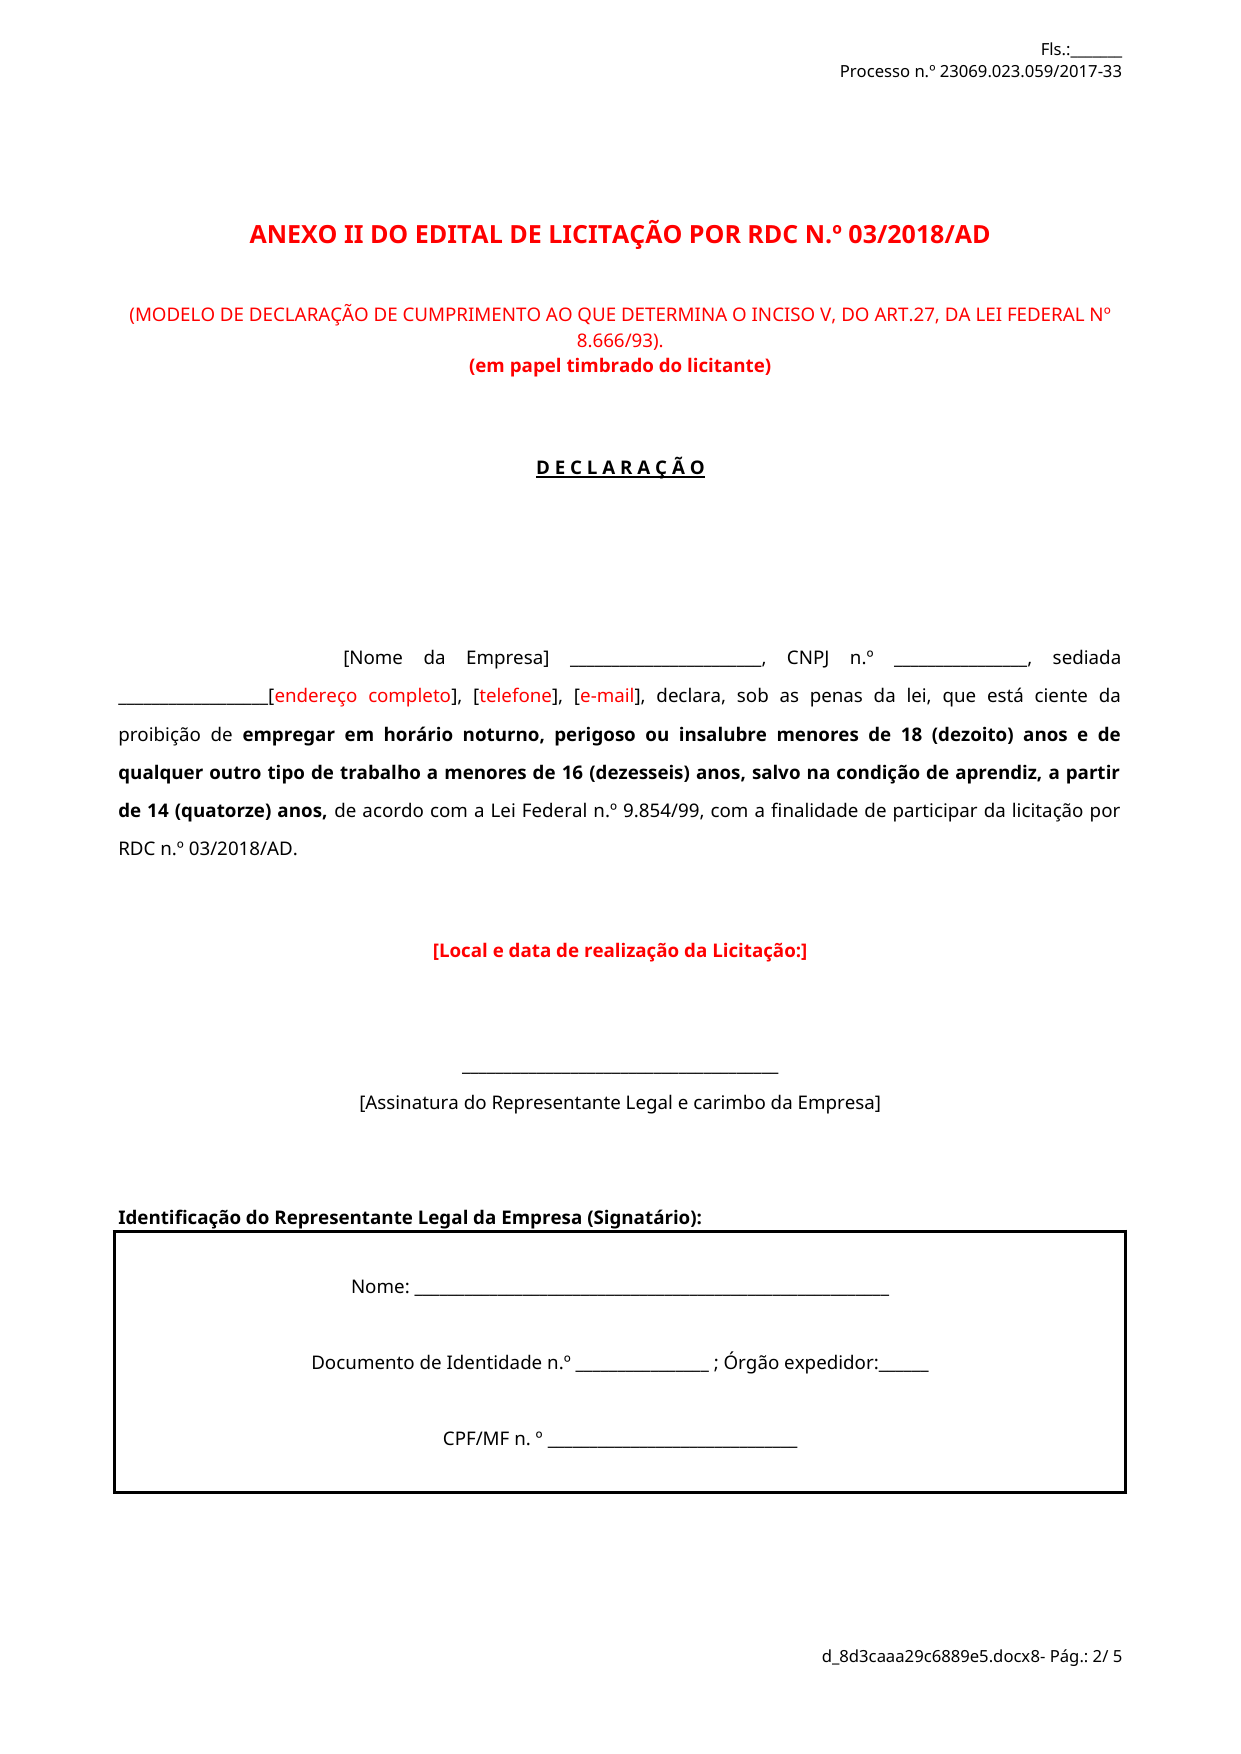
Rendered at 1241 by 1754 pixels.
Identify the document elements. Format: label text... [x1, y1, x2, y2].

text [Nome da Empresa] _______________________, CNPJ n.º ________________, sediada __________________[endereço completo], [telefone], [e-mail], declara, sob as penas da lei, que está ciente da proibição de empregar em horário noturno, perigoso ou insalubre menores de 18 (dezoito) anos e de qualquer outro tipo de trabalho a menores de 16 (dezesseis) anos, salvo na condição de aprendiz, a partir de 14 (quatorze) anos, de acordo com a Lei Federal n.º 9.854/99, com a finalidade de participar da licitação por RDC n.º 03/2018/AD. [118, 644, 1122, 861]
list ANEXO II DO EDITAL DE LICITAÇÃO POR RDC N.º 03/2018/AD [118, 216, 1122, 250]
text [Assinatura do Representante Legal e carimbo da Empresa] [118, 1089, 1122, 1115]
text Nome: _________________________________________________________ [116, 1268, 1124, 1298]
text Documento de Identidade n.º ________________ ; Órgão expedidor:______ [116, 1344, 1124, 1374]
text [Local e data de realização da Licitação:] [118, 937, 1122, 963]
text CPF/MF n. º ______________________________ [116, 1420, 1124, 1451]
text D E C L A R A Ç Ã O [118, 454, 1122, 480]
text (MODELO DE DECLARAÇÃO DE CUMPRIMENTO AO QUE DETERMINA O INCISO V, DO ART.27, DA LEI FEDERAL Nº 8.666/93). [118, 301, 1122, 352]
text Identificação do Representante Legal da Empresa (Signatário): [118, 1204, 1122, 1230]
text ______________________________________ [118, 1052, 1122, 1077]
text (em papel timbrado do licitante) [118, 352, 1122, 378]
